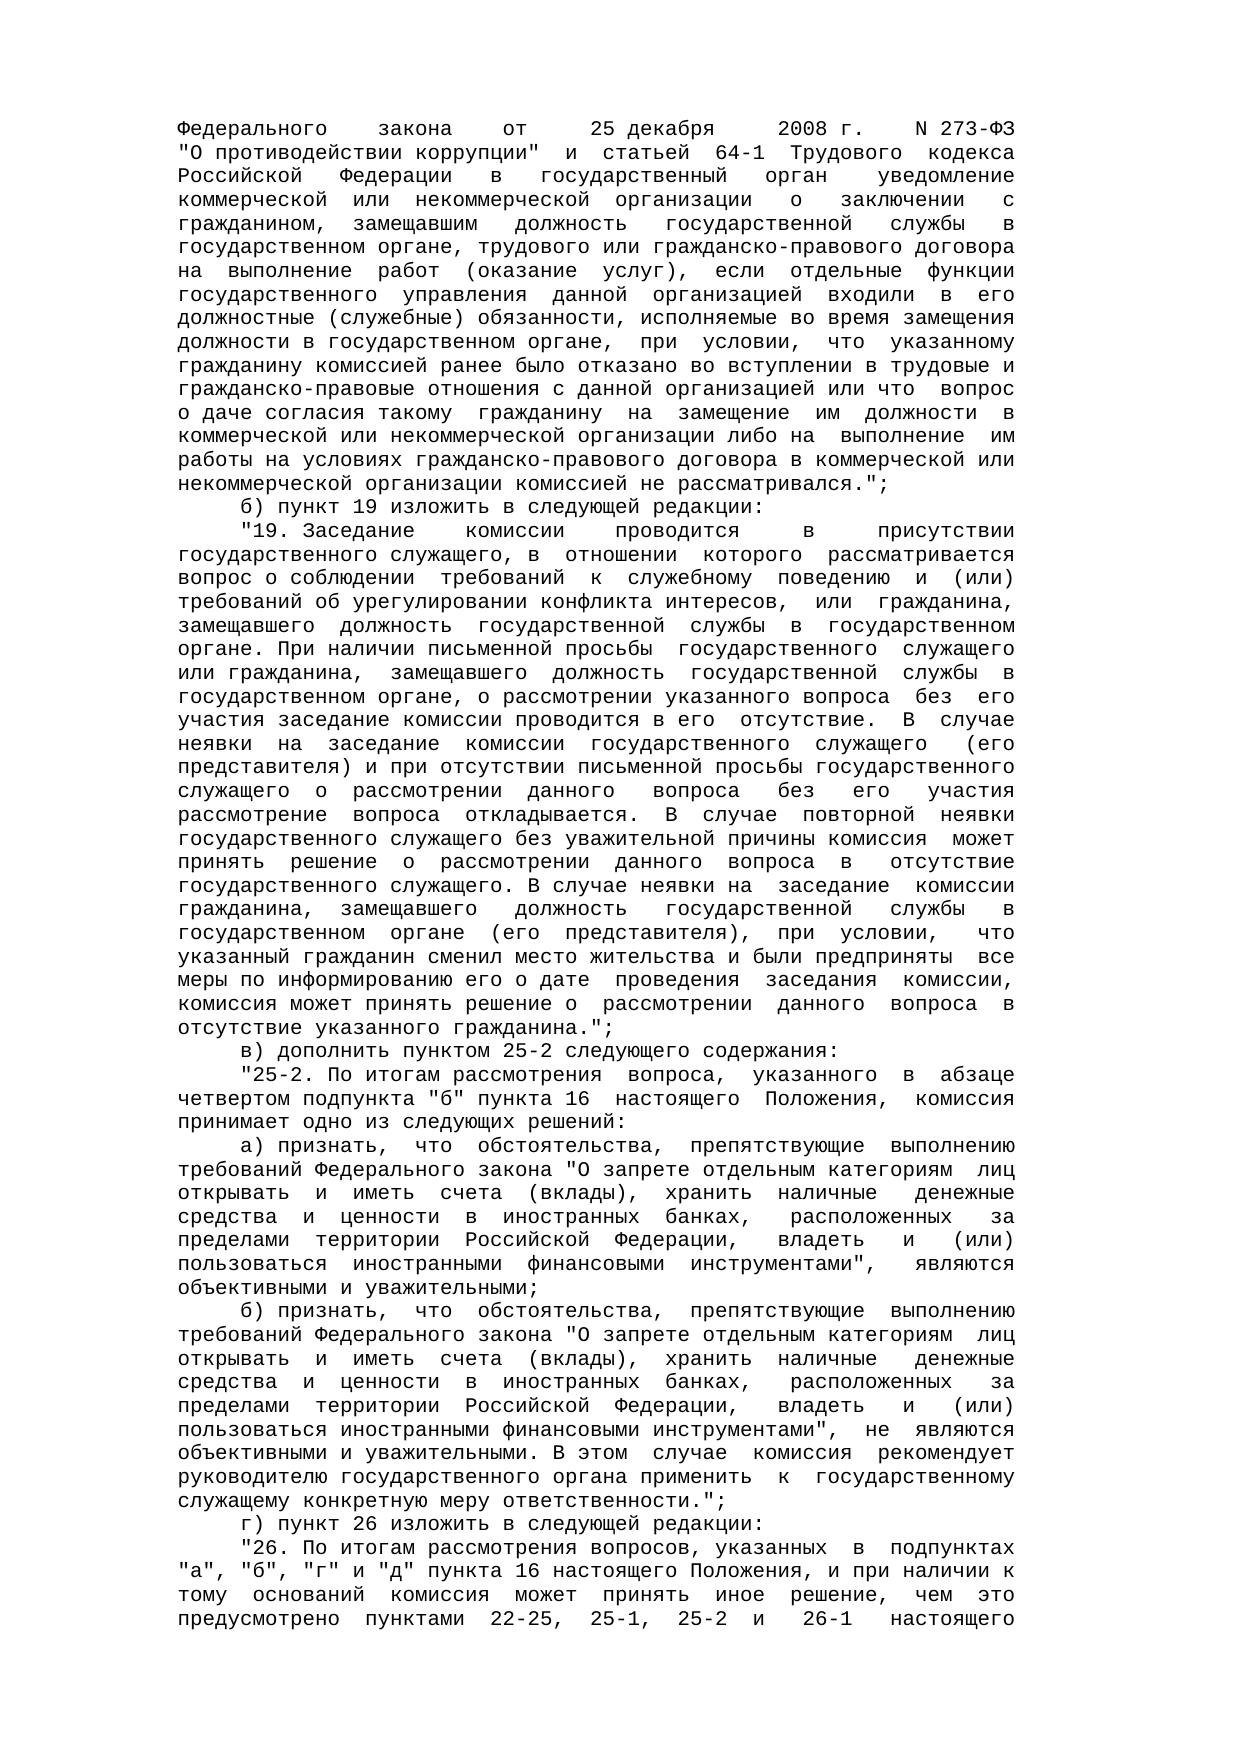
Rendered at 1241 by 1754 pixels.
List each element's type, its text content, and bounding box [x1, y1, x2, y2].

text "а", "б", "г" и "д" пункта 16 настоящего Положения, и при наличии к [177, 1561, 1152, 1584]
text коммерческой или некоммерческой организации либо на выполнение им [177, 426, 1152, 449]
text пределами территории Российской Федерации, владеть и (или) [177, 1395, 1152, 1419]
text в) дополнить пунктом 25-2 следующего содержания: [177, 1040, 1152, 1064]
text открывать и иметь счета (вклады), хранить наличные денежные [177, 1348, 1152, 1371]
text государственном органе, о рассмотрении указанного вопроса без его [177, 686, 1152, 709]
text "О противодействии коррупции" и статьей 64-1 Трудового кодекса [177, 142, 1152, 165]
text четвертом подпункта "б" пункта 16 настоящего Положения, комиссия [177, 1088, 1152, 1111]
text гражданину комиссией ранее было отказано во вступлении в трудовые и [177, 354, 1152, 378]
text отсутствие указанного гражданина."; [177, 1017, 1152, 1040]
text принять решение о рассмотрении данного вопроса в отсутствие [177, 851, 1152, 875]
text пользоваться иностранными финансовыми инструментами", являются [177, 1253, 1152, 1277]
text Федерального закона от 25 декабря 2008 г. N 273-ФЗ [177, 118, 1152, 142]
text должностные (служебные) обязанности, исполняемые во время замещения [177, 307, 1152, 331]
text государственном органе, трудового или гражданско-правового договора [177, 236, 1152, 260]
text замещавшего должность государственной службы в государственном [177, 615, 1152, 638]
text работы на условиях гражданско-правового договора в коммерческой или [177, 449, 1152, 473]
text служащему конкретную меру ответственности."; [177, 1489, 1152, 1513]
text Российской Федерации в государственный орган уведомление [177, 165, 1152, 189]
text "25-2. По итогам рассмотрения вопроса, указанного в абзаце [177, 1064, 1152, 1088]
text государственного служащего без уважительной причины комиссия может [177, 827, 1152, 851]
text вопрос о соблюдении требований к служебному поведению и (или) [177, 567, 1152, 591]
text объективными и уважительными; [177, 1277, 1152, 1300]
text требований Федерального закона "О запрете отдельным категориям лиц [177, 1324, 1152, 1348]
text государственного служащего, в отношении которого рассматривается [177, 544, 1152, 567]
text государственного управления данной организацией входили в его [177, 284, 1152, 307]
text коммерческой или некоммерческой организации о заключении с [177, 189, 1152, 213]
text гражданина, замещавшего должность государственной службы в [177, 898, 1152, 922]
text г) пункт 26 изложить в следующей редакции: [177, 1513, 1152, 1537]
text должности в государственном органе, при условии, что указанному [177, 331, 1152, 354]
text объективными и уважительными. В этом случае комиссия рекомендует [177, 1442, 1152, 1466]
text государственном органе (его представителя), при условии, что [177, 922, 1152, 946]
text а) признать, что обстоятельства, препятствующие выполнению [177, 1135, 1152, 1158]
text б) признать, что обстоятельства, препятствующие выполнению [177, 1300, 1152, 1324]
text комиссия может принять решение о рассмотрении данного вопроса в [177, 993, 1152, 1017]
text тому оснований комиссия может принять иное решение, чем это [177, 1584, 1152, 1608]
text средства и ценности в иностранных банках, расположенных за [177, 1206, 1152, 1229]
text "19. Заседание комиссии проводится в присутствии [177, 520, 1152, 544]
text принимает одно из следующих решений: [177, 1111, 1152, 1135]
text представителя) и при отсутствии письменной просьбы государственного [177, 757, 1152, 780]
text неявки на заседание комиссии государственного служащего (его [177, 733, 1152, 757]
text б) пункт 19 изложить в следующей редакции: [177, 496, 1152, 520]
text пределами территории Российской Федерации, владеть и (или) [177, 1229, 1152, 1253]
text меры по информированию его о дате проведения заседания комиссии, [177, 969, 1152, 993]
text на выполнение работ (оказание услуг), если отдельные функции [177, 260, 1152, 284]
text рассмотрение вопроса откладывается. В случае повторной неявки [177, 804, 1152, 827]
text пользоваться иностранными финансовыми инструментами", не являются [177, 1419, 1152, 1442]
text "26. По итогам рассмотрения вопросов, указанных в подпунктах [177, 1537, 1152, 1561]
text предусмотрено пунктами 22-25, 25-1, 25-2 и 26-1 настоящего [177, 1608, 1152, 1631]
text или гражданина, замещавшего должность государственной службы в [177, 662, 1152, 686]
text органе. При наличии письменной просьбы государственного служащего [177, 638, 1152, 662]
text некоммерческой организации комиссией не рассматривался."; [177, 473, 1152, 496]
text требований Федерального закона "О запрете отдельным категориям лиц [177, 1158, 1152, 1182]
text государственного служащего. В случае неявки на заседание комиссии [177, 875, 1152, 898]
text о даче согласия такому гражданину на замещение им должности в [177, 402, 1152, 426]
text открывать и иметь счета (вклады), хранить наличные денежные [177, 1182, 1152, 1206]
text участия заседание комиссии проводится в его отсутствие. В случае [177, 709, 1152, 733]
text указанный гражданин сменил место жительства и были предприняты все [177, 946, 1152, 969]
text руководителю государственного органа применить к государственному [177, 1466, 1152, 1489]
text служащего о рассмотрении данного вопроса без его участия [177, 780, 1152, 804]
text требований об урегулировании конфликта интересов, или гражданина, [177, 591, 1152, 615]
text гражданином, замещавшим должность государственной службы в [177, 213, 1152, 236]
text средства и ценности в иностранных банках, расположенных за [177, 1371, 1152, 1395]
text гражданско-правовые отношения с данной организацией или что вопрос [177, 378, 1152, 402]
